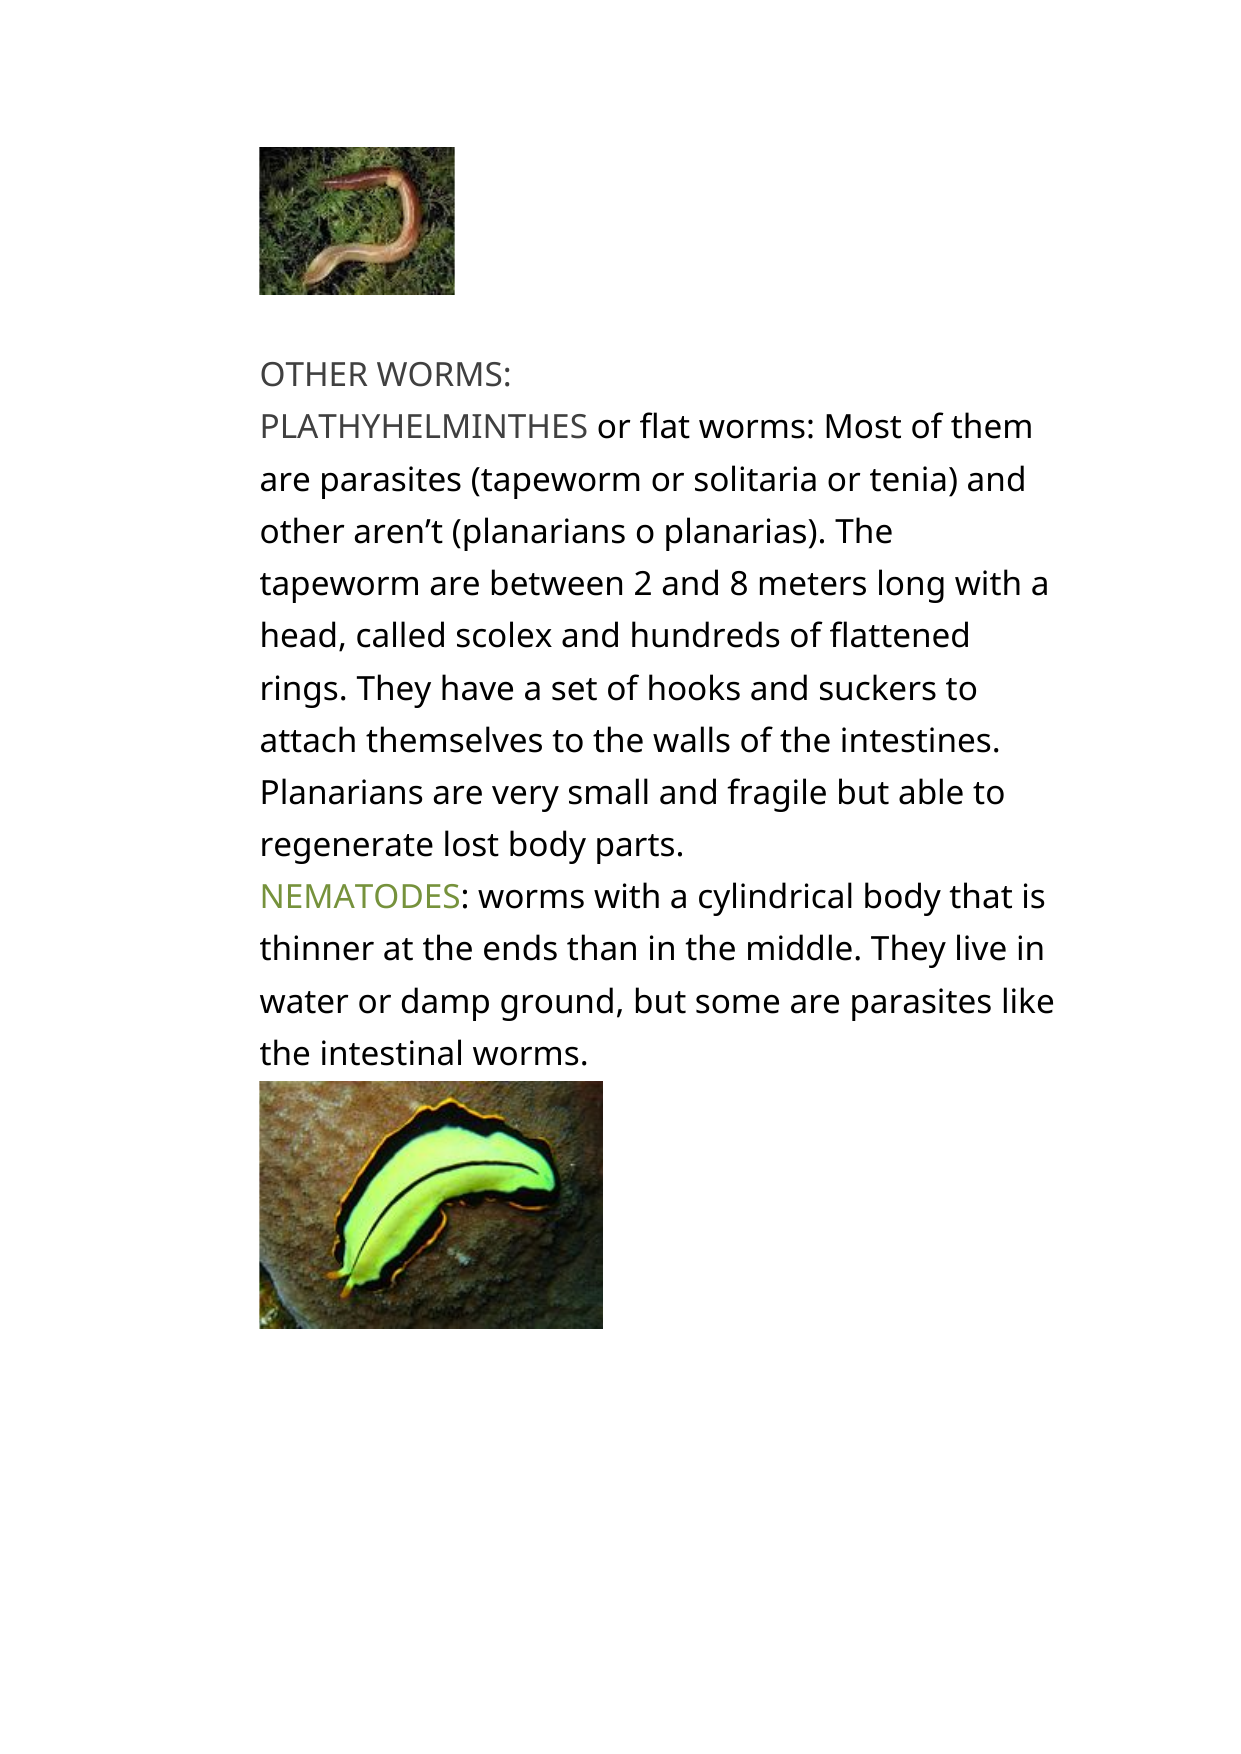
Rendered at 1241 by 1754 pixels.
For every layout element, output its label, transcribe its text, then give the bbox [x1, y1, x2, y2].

list NEMATODES: worms with a cylindrical body that is thinner at the ends than in the middle. They live in water or damp ground, but some are parasites like the intestinal worms. [259, 873, 1063, 1075]
list OTHER WORMS: [259, 351, 1063, 397]
list Planarians are very small and fragile but able to regenerate lost body parts. [259, 769, 1063, 866]
picture [259, 1081, 603, 1329]
list PLATHYHELMINTHES or flat worms: Most of them are parasites (tapeworm or solitaria or tenia) and other aren’t (planarians o planarias). The tapeworm are between 2 and 8 meters long with a head, called scolex and hundreds of flattened rings. They have a set of hooks and suckers to attach themselves to the walls of the intestines. [259, 403, 1063, 762]
picture [259, 147, 455, 295]
